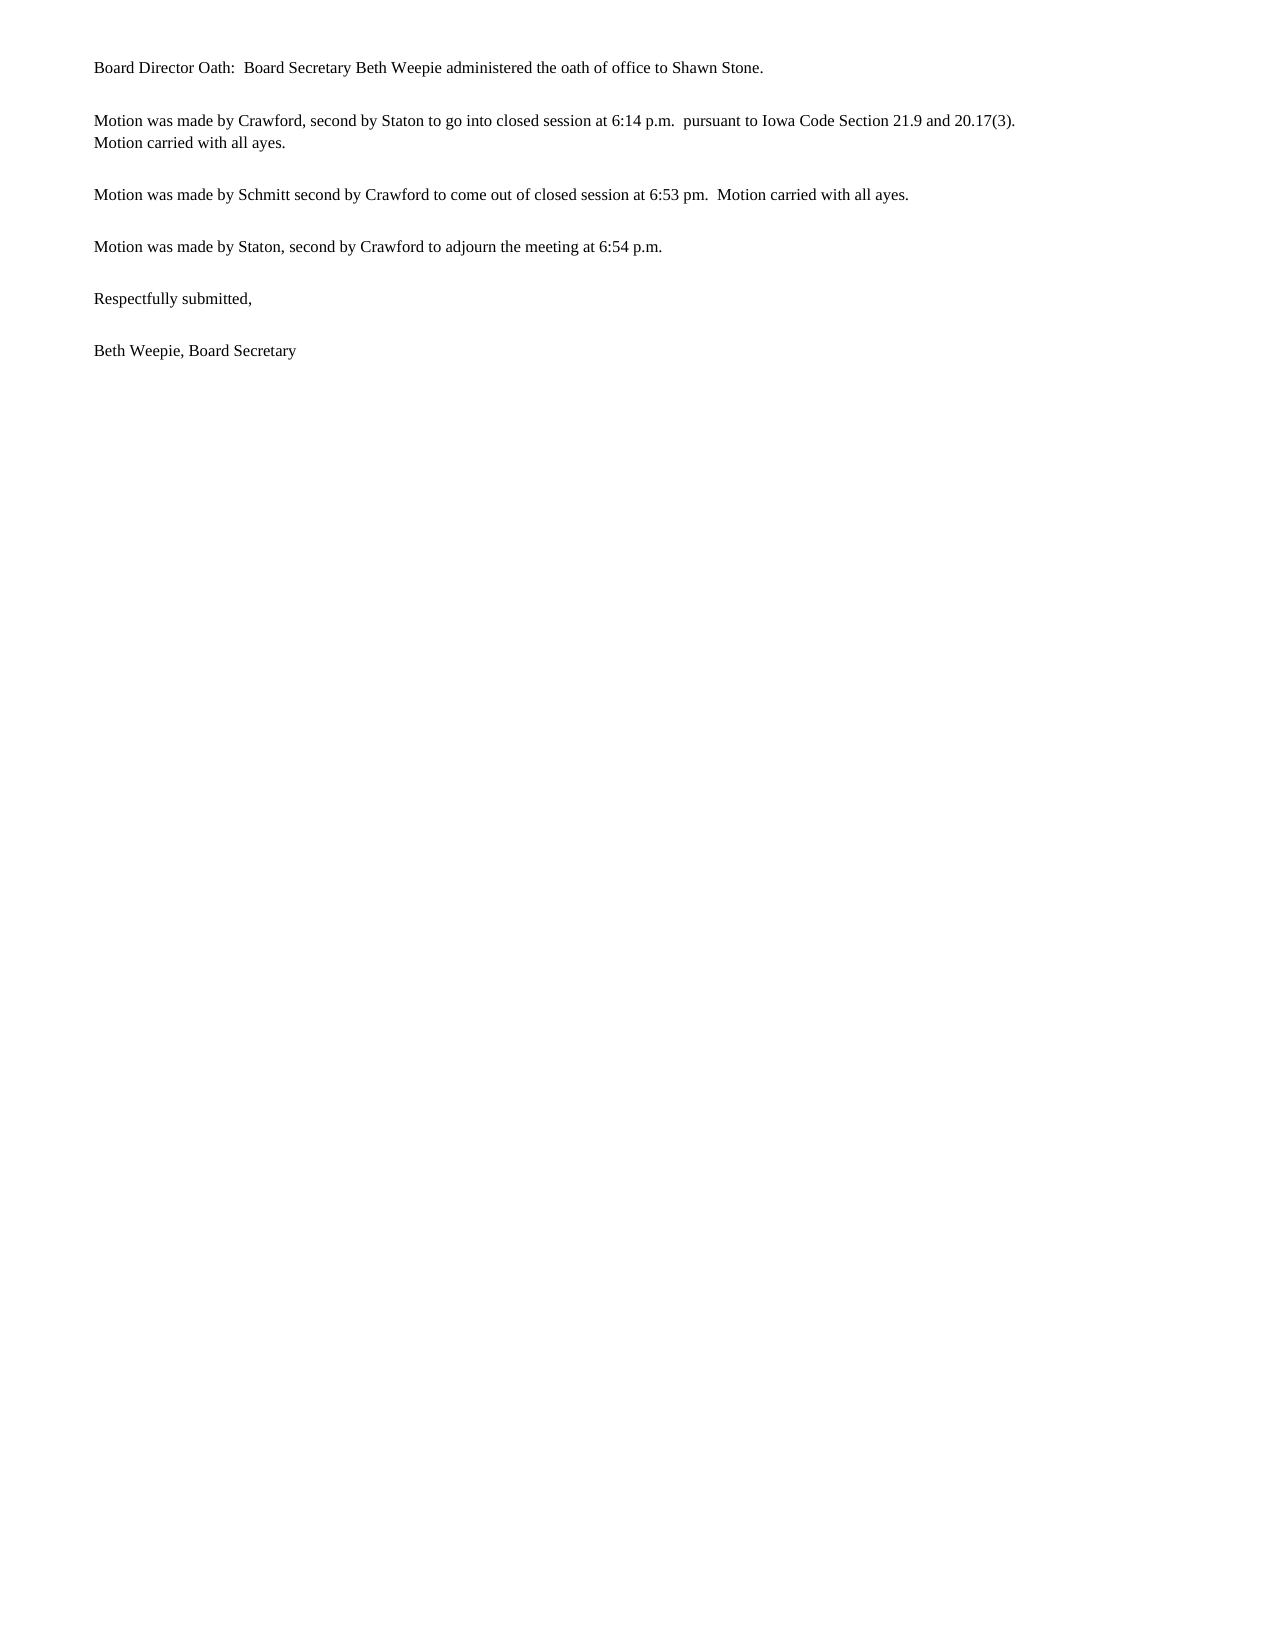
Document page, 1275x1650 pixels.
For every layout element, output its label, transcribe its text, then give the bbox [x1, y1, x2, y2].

text Board Director Oath: Board Secretary Beth Weepie administered the oath of office to Shawn Stone. [94, 58, 1200, 77]
text Motion was made by Staton, second by Crawford to adjourn the meeting at 6:54 p.m. [94, 237, 1200, 256]
text Motion carried with all ayes. [94, 132, 1200, 152]
text Respectfully submitted, [94, 289, 1200, 308]
text Motion was made by Crawford, second by Staton to go into closed session at 6:14 p.m. pursuant to Iowa Code Section 21.9 and 20.17(3). [94, 111, 1200, 130]
text Beth Weepie, Board Secretary [94, 341, 1200, 360]
text Motion was made by Schmitt second by Crawford to come out of closed session at 6:53 pm. Motion carried with all ayes. [94, 185, 1200, 204]
